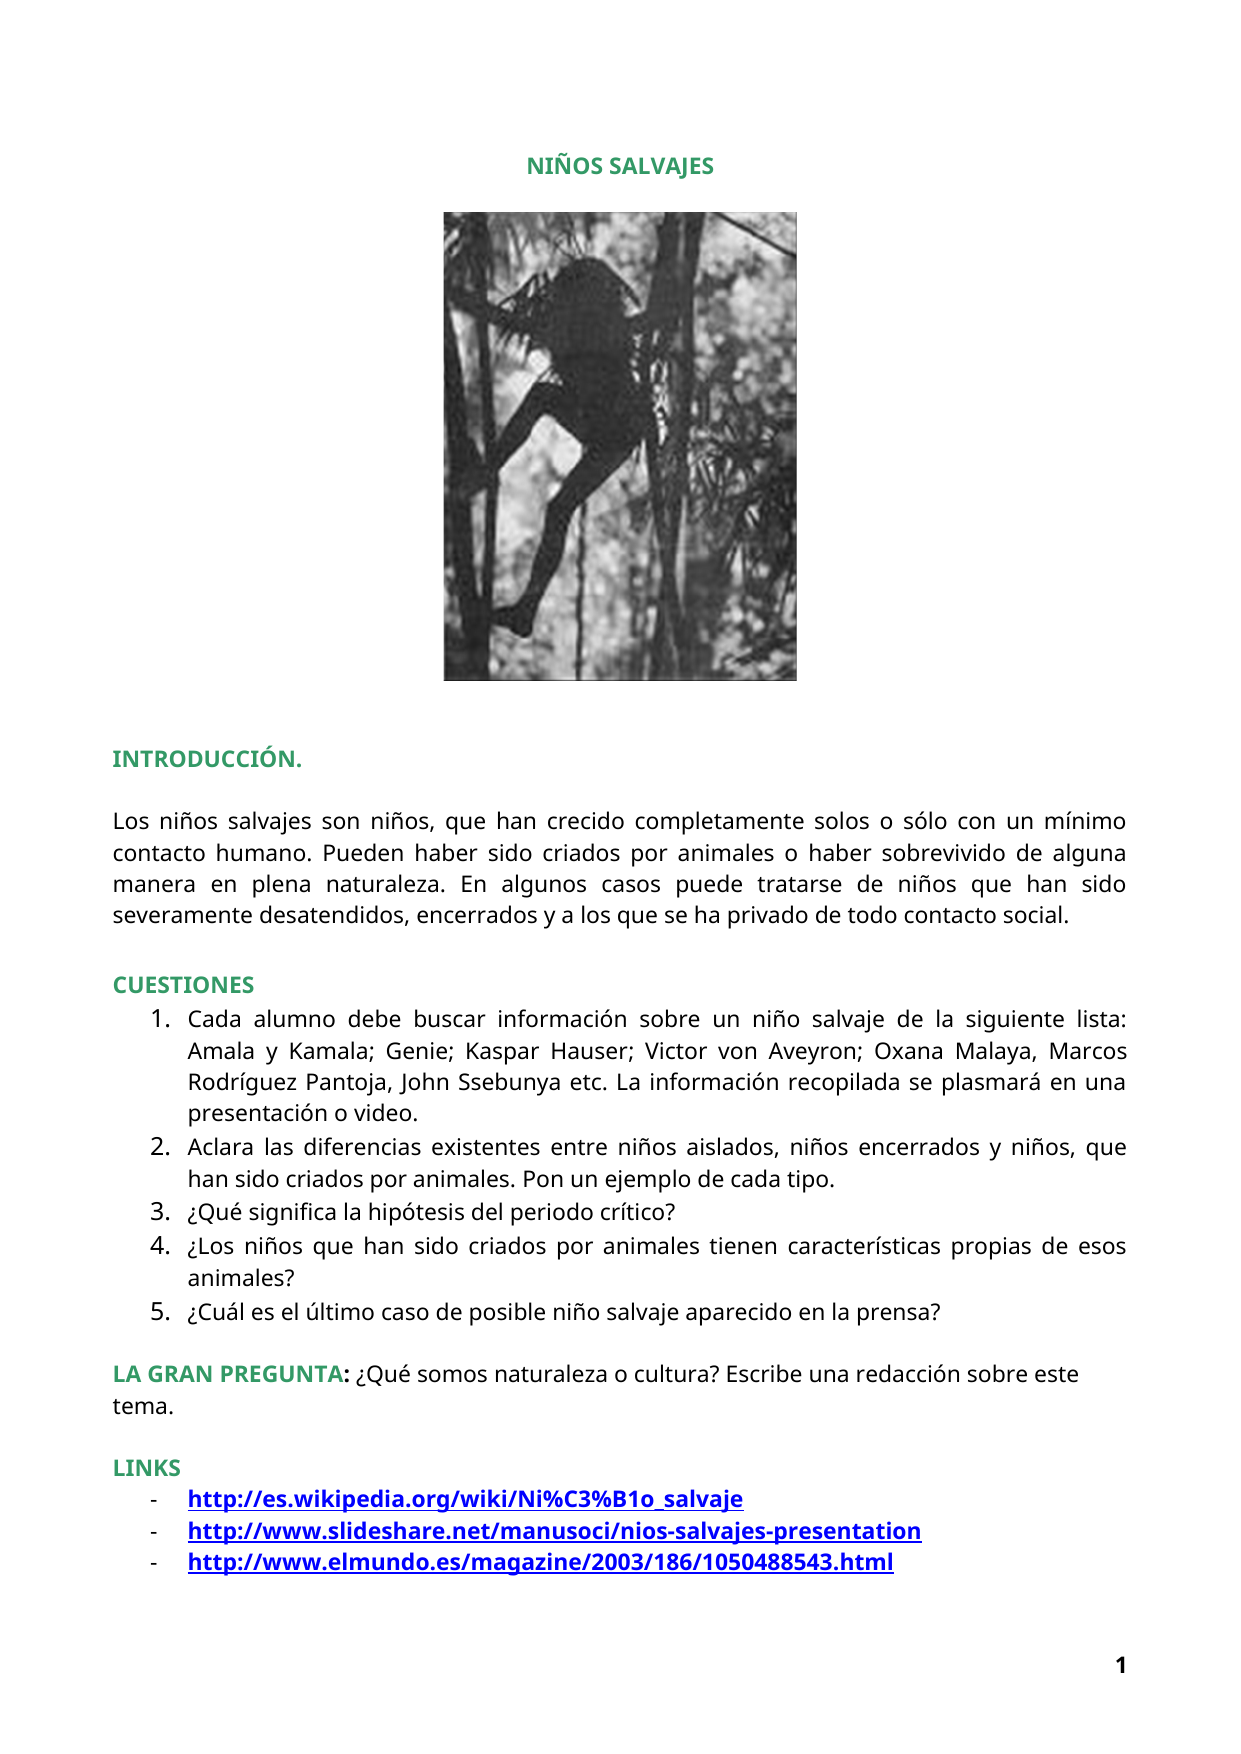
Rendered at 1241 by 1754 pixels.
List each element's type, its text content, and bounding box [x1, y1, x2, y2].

list ¿Cuál es el último caso de posible niño salvaje aparecido en la prensa? [150, 1293, 1128, 1327]
text LA GRAN PREGUNTA: ¿Qué somos naturaleza o cultura? Escribe una redacción sobre este tema. [112, 1358, 1128, 1421]
list http://www.slideshare.net/manusoci/nios-salvajes-presentation [150, 1515, 1128, 1546]
list Aclara las diferencias existentes entre niños aislados, niños encerrados y niños, que han sido criados por animales. Pon un ejemplo de cada tipo. [150, 1128, 1128, 1194]
list http://es.wikipedia.org/wiki/Ni%C3%B1o_salvaje [150, 1483, 1128, 1515]
text Los niños salvajes son niños, que han crecido completamente solos o sólo con un mínimo contacto humano. Pueden haber sido criados por animales o haber sobrevivido de alguna manera en plena naturaleza. En algunos casos puede tratarse de niños que han sido severamente desatendidos, encerrados y a los que se ha privado de todo contacto social. [112, 805, 1128, 930]
text NIÑOS SALVAJES [112, 150, 1128, 181]
text LINKS [112, 1452, 1128, 1483]
picture [443, 212, 797, 681]
list ¿Los niños que han sido criados por animales tienen características propias de esos animales? [150, 1228, 1128, 1293]
text INTRODUCCIÓN. [112, 743, 1128, 774]
list http://www.elmundo.es/magazine/2003/186/1050488543.html [150, 1546, 1128, 1577]
text CUESTIONES [112, 969, 1128, 1001]
list Cada alumno debe buscar información sobre un niño salvaje de la siguiente lista: Amala y Kamala; Genie; Kaspar Hauser; Victor von Aveyron; Oxana Malaya, Marcos Rodríguez Pantoja, John Ssebunya etc. La información recopilada se plasmará en una presentación o video. [150, 1001, 1128, 1128]
list ¿Qué significa la hipótesis del periodo crítico? [150, 1194, 1128, 1228]
